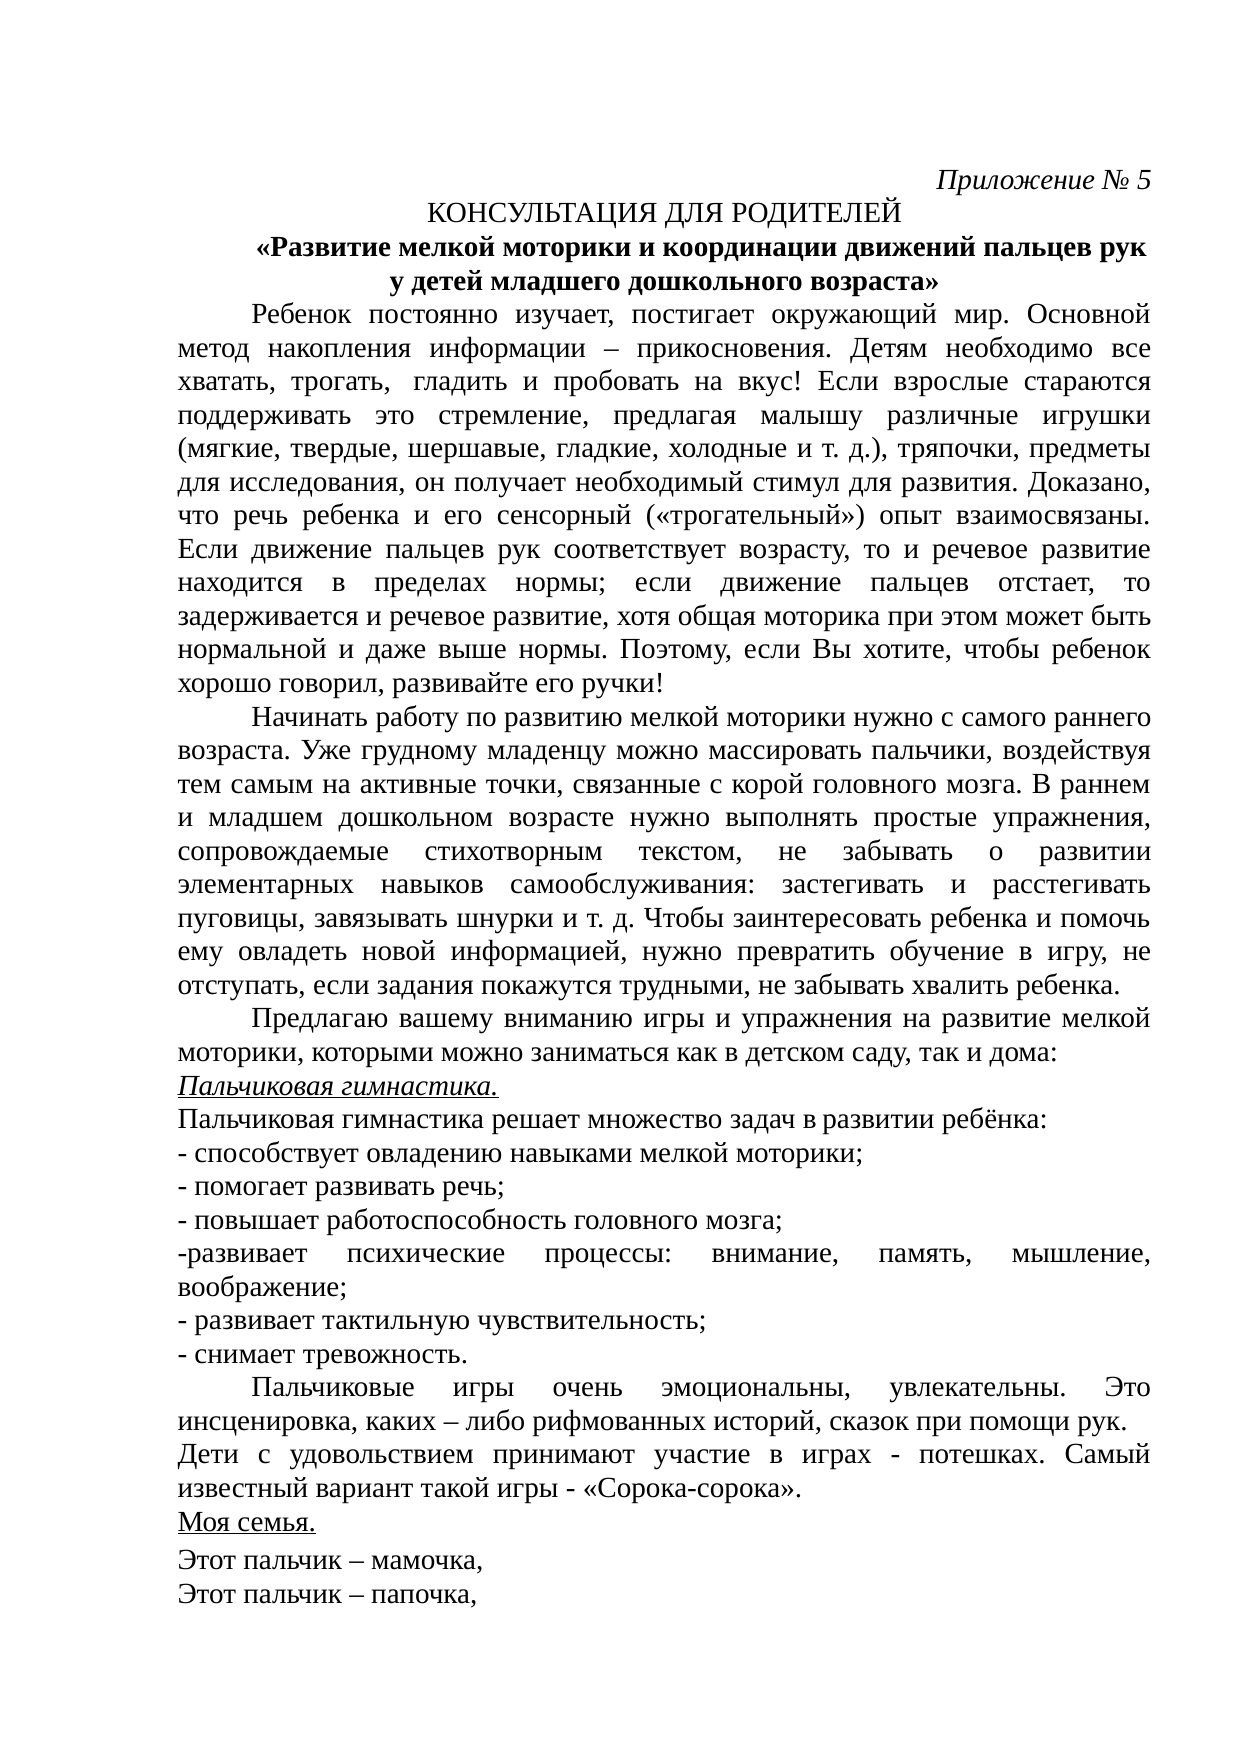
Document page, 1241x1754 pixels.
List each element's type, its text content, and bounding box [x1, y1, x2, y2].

text «Развитие мелкой моторики и координации движений пальцев рук [177, 229, 1152, 263]
text Ребенок постоянно изучает, постигает окружающий мир. Основной метод накопления информации – прикосновения. Детям необходимо все хватать, трогать, гладить и пробовать на вкус! Если взрослые стараются поддерживать это стремление, предлагая малышу различные игрушки (мягкие, твердые, шершавые, гладкие, холодные и т. д.), тряпочки, предметы для исследования, он получает необходимый стимул для развития. Доказано, что речь ребенка и его сенсорный («трогательный») опыт взаимосвязаны. Если движение пальцев рук соответствует возрасту, то и речевое развитие находится в пределах нормы; если движение пальцев отстает, то задерживается и речевое развитие, хотя общая моторика при этом может быть нормальной и даже выше нормы. Поэтому, если Вы хотите, чтобы ребенок хорошо говорил, развивайте его ручки! [177, 296, 1152, 699]
text Пальчиковая гимнастика решает множество задач в развитии ребёнка: [177, 1101, 1152, 1135]
text Дети с удовольствием принимают участие в играх - потешках. Самый известный вариант такой игры - «Сорока-сорока». [177, 1437, 1152, 1504]
text - снимает тревожность. [177, 1336, 1152, 1369]
text - повышает работоспособность головного мозга; [177, 1202, 1152, 1235]
text Моя семья. [177, 1504, 1152, 1537]
text Начинать работу по развитию мелкой моторики нужно с самого раннего возраста. Уже грудному младенцу можно массировать пальчики, воздействуя тем самым на активные точки, связанные с корой головного мозга. В раннем и младшем дошкольном возрасте нужно выполнять простые упражнения, сопровождаемые стихотворным текстом, не забывать о развитии элементарных навыков самообслуживания: застегивать и расстегивать пуговицы, завязывать шнурки и т. д. Чтобы заинтересовать ребенка и помочь ему овладеть новой информацией, нужно превратить обучение в игру, не отступать, если задания покажутся трудными, не забывать хвалить ребенка. [177, 699, 1152, 1001]
text Этот пальчик – мамочка, [177, 1542, 1152, 1576]
text -развивает психические процессы: внимание, память, мышление, воображение; [177, 1235, 1152, 1302]
text - способствует овладению навыками мелкой моторики; [177, 1135, 1152, 1168]
text - развивает тактильную чувствительность; [177, 1302, 1152, 1336]
text Этот пальчик – папочка, [177, 1576, 1152, 1609]
text Пальчиковые игры очень эмоциональны, увлекательны. Это инсценировка, каких – либо рифмованных историй, сказок при помощи рук. [177, 1369, 1152, 1437]
text Предлагаю вашему вниманию игры и упражнения на развитие мелкой моторики, которыми можно заниматься как в детском саду, так и дома: [177, 1001, 1152, 1068]
text - помогает развивать речь; [177, 1168, 1152, 1202]
text КОНСУЛЬТАЦИЯ ДЛЯ РОДИТЕЛЕЙ [177, 196, 1152, 229]
text Приложение № 5 [177, 162, 1152, 196]
text Пальчиковая гимнастика. [177, 1068, 1152, 1101]
text у детей младшего дошкольного возраста» [177, 263, 1152, 296]
